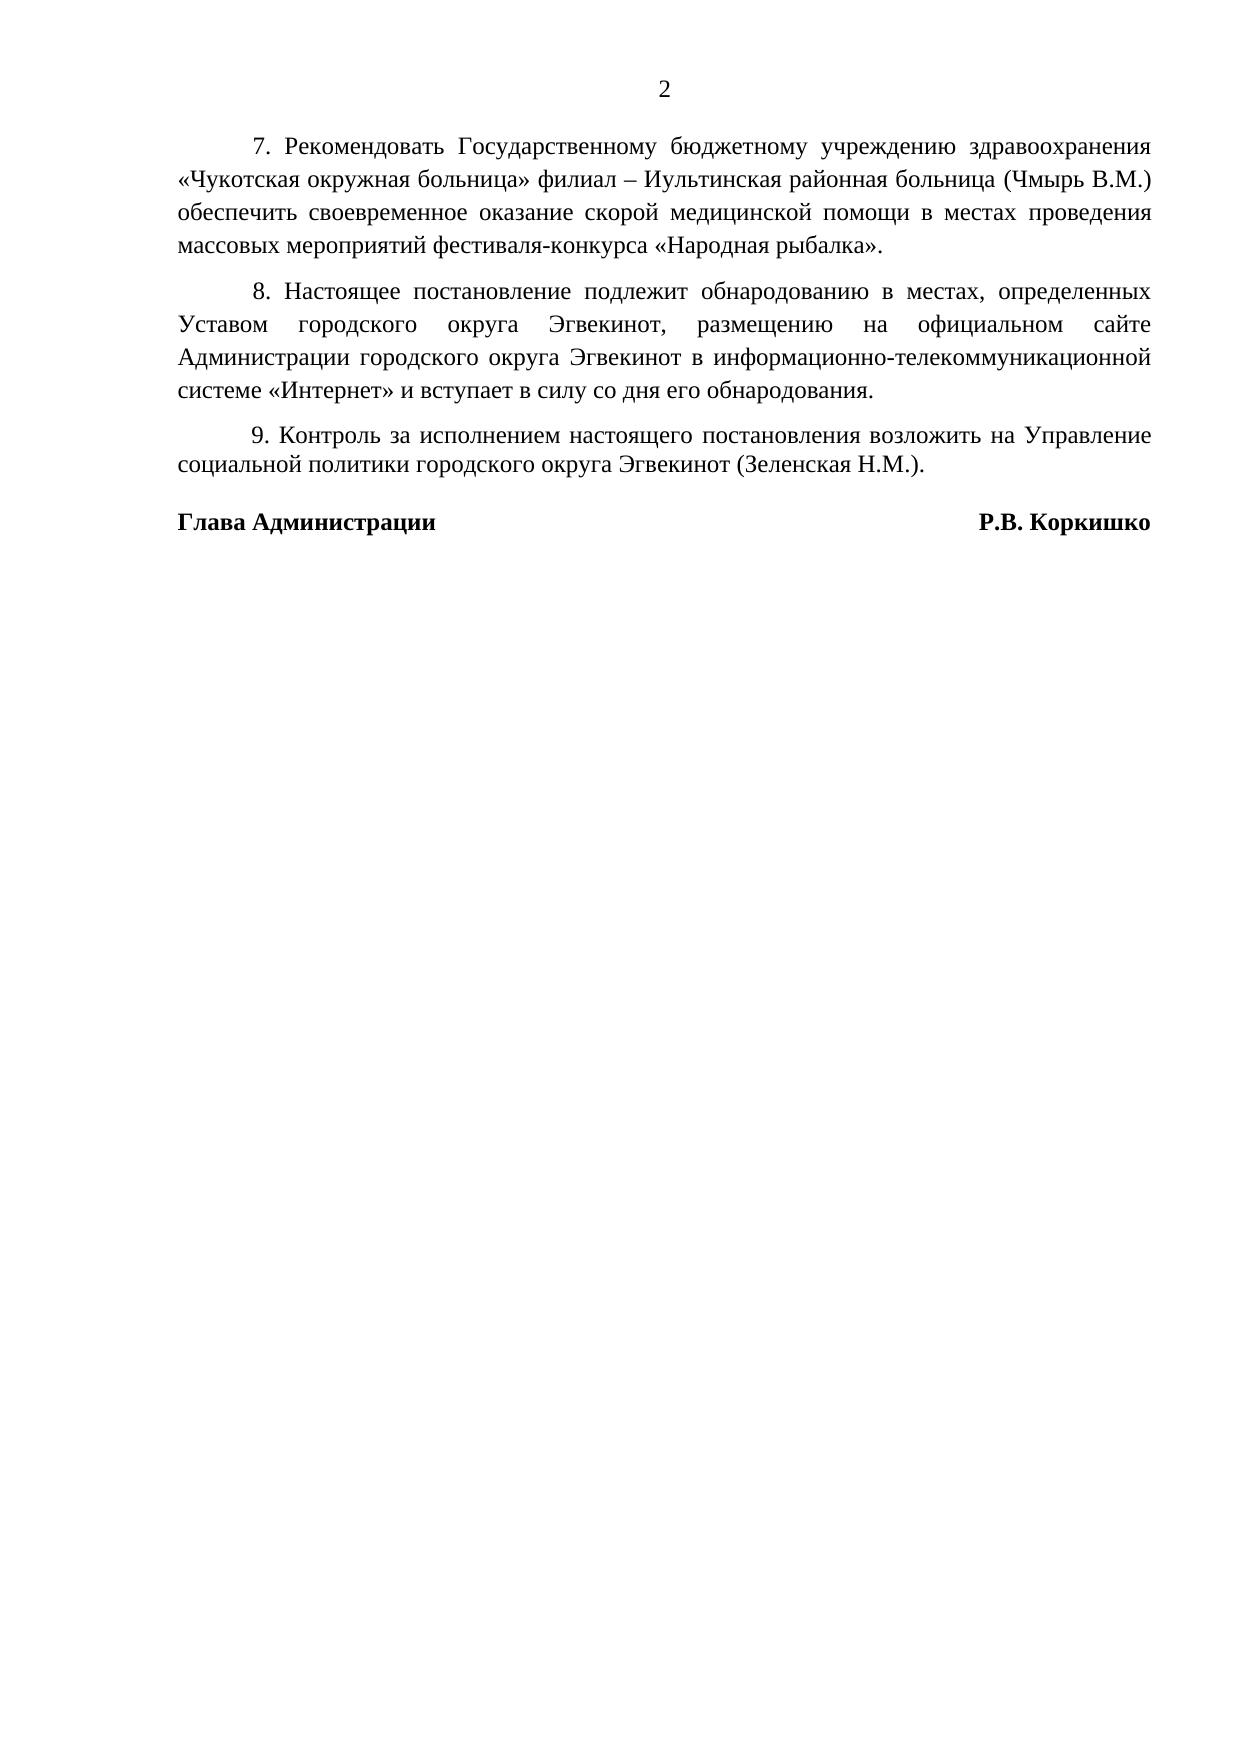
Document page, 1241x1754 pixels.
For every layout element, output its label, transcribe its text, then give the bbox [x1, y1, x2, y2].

text 8. Настоящее постановление подлежит обнародованию в местах, определенных Уставом городского округа Эгвекинот, размещению на официальном сайте Администрации городского округа Эгвекинот в информационно-телекоммуникационной системе «Интернет» и вступает в силу со дня его обнародования. [177, 276, 1152, 404]
text 7. Рекомендовать Государственному бюджетному учреждению здравоохранения «Чукотская окружная больница» филиал – Иультинская районная больница (Чмырь В.М.) обеспечить своевременное оказание скорой медицинской помощи в местах проведения массовых мероприятий фестиваля-конкурса «Народная рыбалка». [177, 131, 1152, 259]
text Глава Администрации Р.В. Коркишко [177, 507, 1152, 535]
text 9. Контроль за исполнением настоящего постановления возложить на Управление социальной политики городского округа Эгвекинот (Зеленская Н.М.). [177, 420, 1152, 478]
